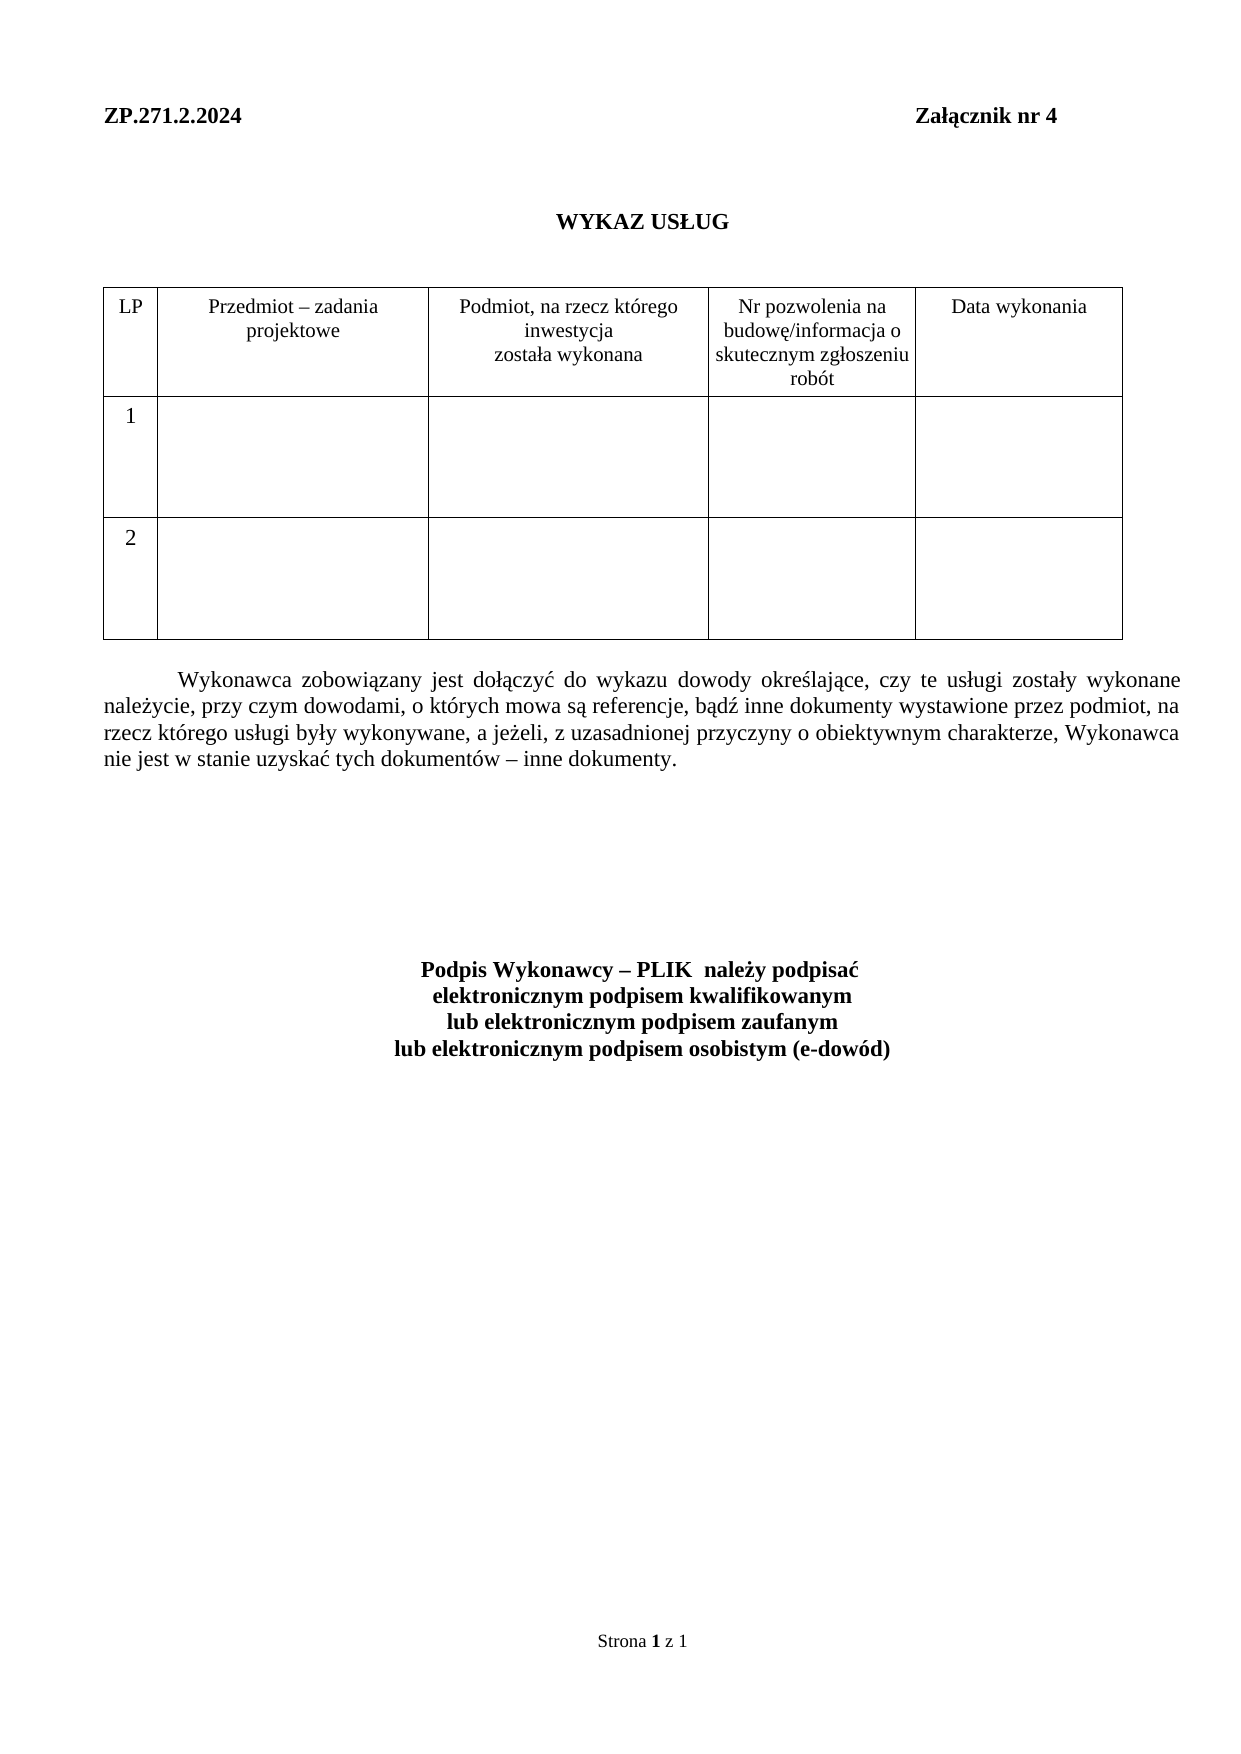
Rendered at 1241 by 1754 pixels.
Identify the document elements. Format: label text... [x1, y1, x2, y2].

table_cell [429, 518, 708, 638]
table_cell [916, 518, 1122, 638]
table_cell [429, 397, 708, 517]
text Podpis Wykonawcy – PLIK należy podpisać elektronicznym podpisem kwalifikowanym [103, 956, 1181, 1008]
table_cell 1 [104, 397, 157, 517]
text WYKAZ USŁUG [103, 208, 1181, 234]
text lub elektronicznym podpisem osobistym (e-dowód) [103, 1035, 1181, 1061]
table_cell [916, 397, 1122, 517]
table_cell [158, 397, 428, 517]
table_cell [709, 397, 915, 517]
table_header Przedmiot – zadania projektowe [158, 288, 428, 396]
table_cell [709, 518, 915, 638]
text ZP.271.2.2024 Załącznik nr 4 [103, 102, 1181, 129]
table_header Data wykonania [916, 288, 1122, 396]
table_header LP [104, 288, 157, 396]
table_header Podmiot, na rzecz którego inwestycja została wykonana [429, 288, 708, 396]
text lub elektronicznym podpisem zaufanym [103, 1008, 1181, 1035]
table_header Nr pozwolenia na budowę/informacja o skutecznym zgłoszeniu robót [709, 288, 915, 396]
table_cell [158, 518, 428, 638]
table_cell 2 [104, 518, 157, 638]
text Wykonawca zobowiązany jest dołączyć do wykazu dowody określające, czy te usługi zostały wykonane należycie, przy czym dowodami, o których mowa są referencje, bądź inne dokumenty wystawione przez podmiot, na rzecz którego usługi były wykonywane, a jeżeli, z uzasadnionej przyczyny o obiektywnym charakterze, Wykonawca nie jest w stanie uzyskać tych dokumentów – inne dokumenty. [103, 666, 1181, 771]
